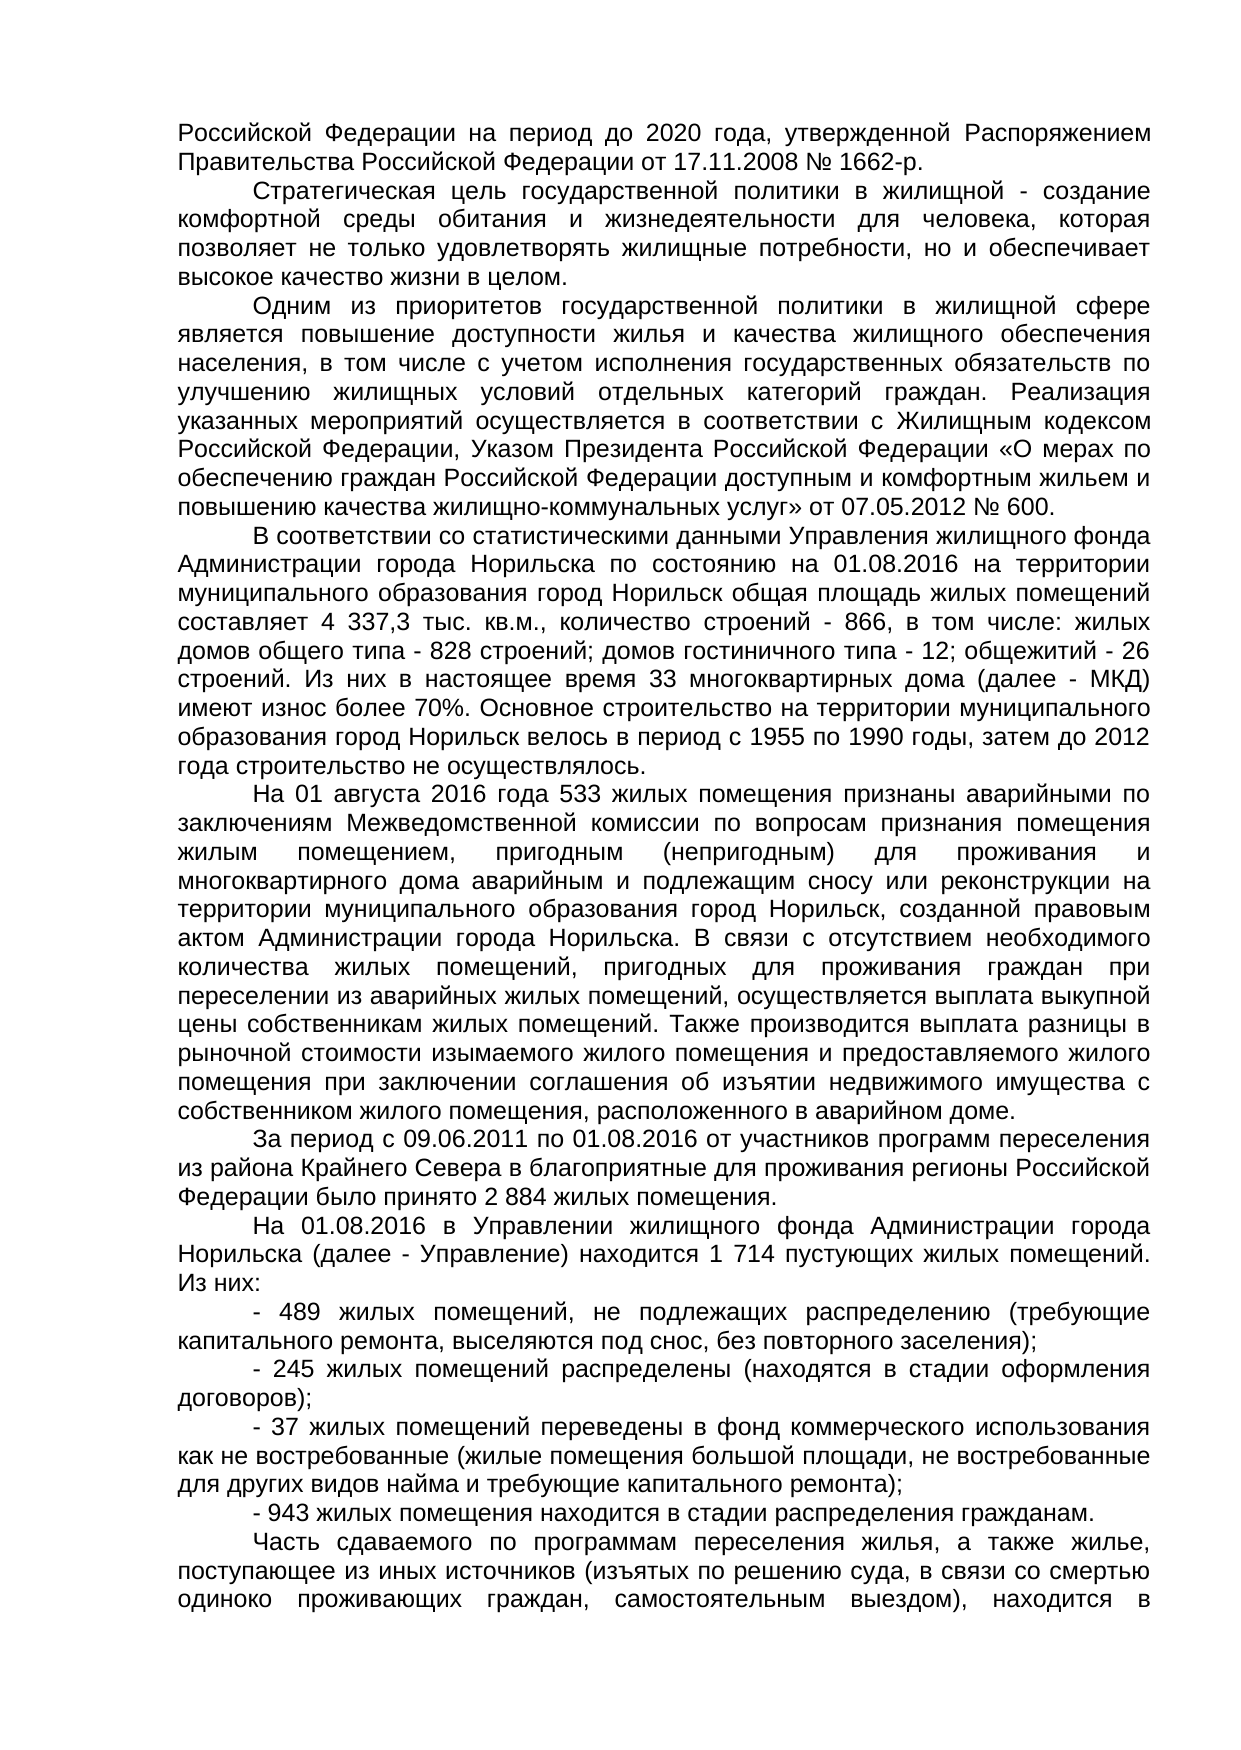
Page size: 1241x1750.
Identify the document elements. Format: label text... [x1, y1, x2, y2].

text На 01 августа 2016 года 533 жилых помещения признаны аварийными по заключениям Межведомственной комиссии по вопросам признания помещения жилым помещением, пригодным (непригодным) для проживания и многоквартирного дома аварийным и подлежащим сносу или реконструкции на территории муниципального образования город Норильск, созданной правовым актом Администрации города Норильска. В связи с отсутствием необходимого количества жилых помещений, пригодных для проживания граждан при переселении из аварийных жилых помещений, осуществляется выплата выкупной цены собственникам жилых помещений. Также производится выплата разницы в рыночной стоимости изымаемого жилого помещения и предоставляемого жилого помещения при заключении соглашения об изъятии недвижимого имущества с собственником жилого помещения, расположенного в аварийном доме. [177, 779, 1152, 1124]
text За период с 09.06.2011 по 01.08.2016 от участников программ переселения из района Крайнего Севера в благоприятные для проживания регионы Российской Федерации было принято 2 884 жилых помещения. [177, 1124, 1152, 1211]
text На 01.08.2016 в Управлении жилищного фонда Администрации города Норильска (далее - Управление) находится 1 714 пустующих жилых помещений. Из них: [177, 1211, 1152, 1297]
text Стратегическая цель государственной политики в жилищной - создание комфортной среды обитания и жизнедеятельности для человека, которая позволяет не только удовлетворять жилищные потребности, но и обеспечивает высокое качество жизни в целом. [177, 176, 1152, 291]
text - 489 жилых помещений, не подлежащих распределению (требующие капитального ремонта, выселяются под снос, без повторного заселения); [177, 1297, 1152, 1354]
text - 943 жилых помещения находится в стадии распределения гражданам. [177, 1498, 1152, 1527]
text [177, 1527, 1152, 1613]
text Одним из приоритетов государственной политики в жилищной сфере является повышение доступности жилья и качества жилищного обеспечения населения, в том числе с учетом исполнения государственных обязательств по улучшению жилищных условий отдельных категорий граждан. Реализация указанных мероприятий осуществляется в соответствии с Жилищным кодексом Российской Федерации, Указом Президента Российской Федерации «О мерах по обеспечению граждан Российской Федерации доступным и комфортным жильем и повышению качества жилищно-коммунальных услуг» от 07.05.2012 № 600. [177, 291, 1152, 521]
text - 37 жилых помещений переведены в фонд коммерческого использования как не востребованные (жилые помещения большой площади, не востребованные для других видов найма и требующие капитального ремонта); [177, 1412, 1152, 1498]
text В соответствии со статистическими данными Управления жилищного фонда Администрации города Норильска по состоянию на 01.08.2016 на территории муниципального образования город Норильск общая площадь жилых помещений составляет 4 337,3 тыс. кв.м., количество строений - 866, в том числе: жилых домов общего типа - 828 строений; домов гостиничного типа - 12; общежитий - 26 строений. Из них в настоящее время 33 многоквартирных дома (далее - МКД) имеют износ более 70%. Основное строительство на территории муниципального образования город Норильск велось в период с 1955 по 1990 годы, затем до 2012 года строительство не осуществлялось. [177, 521, 1152, 779]
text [177, 118, 1152, 176]
text - 245 жилых помещений распределены (находятся в стадии оформления договоров); [177, 1354, 1152, 1412]
